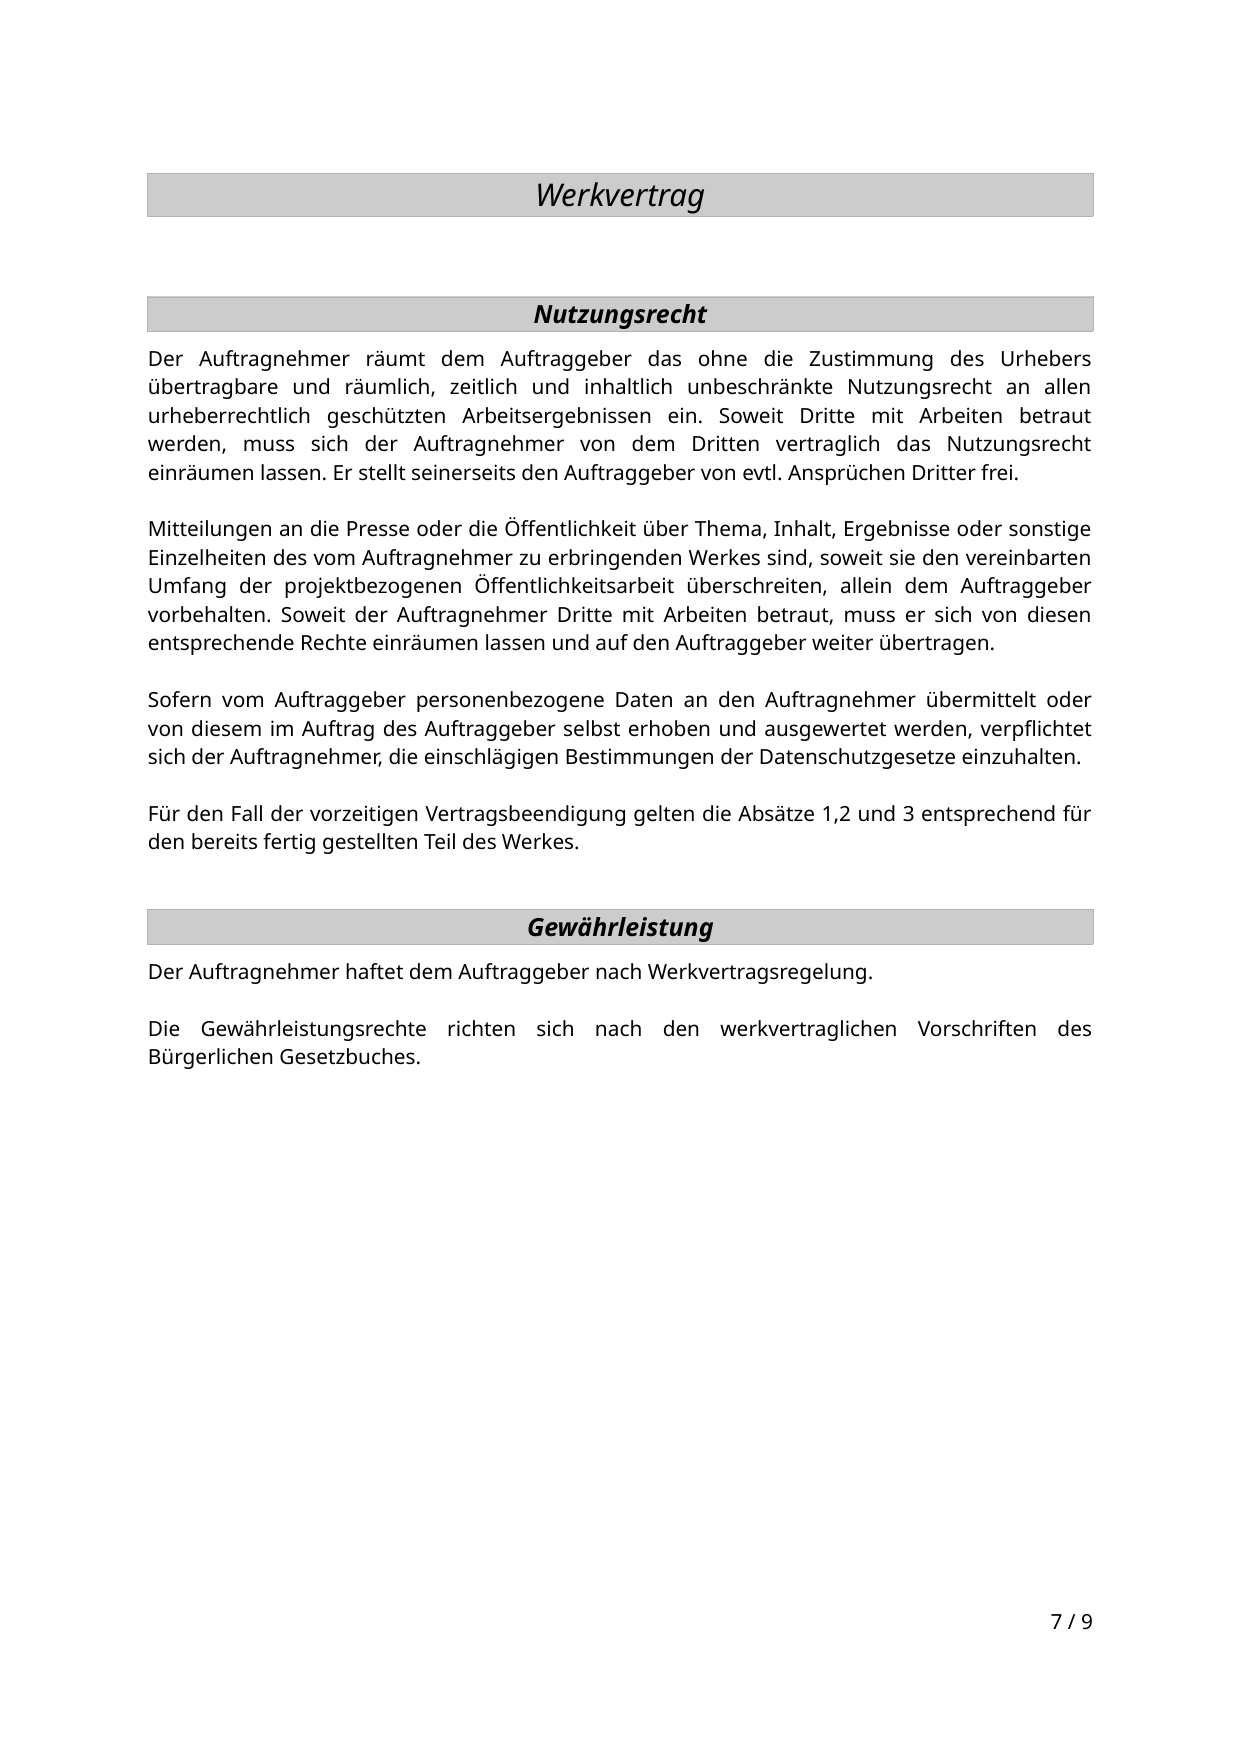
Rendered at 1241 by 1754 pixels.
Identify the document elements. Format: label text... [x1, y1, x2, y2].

text Der Auftragnehmer räumt dem Auftraggeber das ohne die Zustimmung des Urhebers übertragbare und räumlich, zeitlich und inhaltlich unbeschränkte Nutzungsrecht an allen urheberrechtlich geschützten Arbeitsergebnissen ein. Soweit Dritte mit Arbeiten betraut werden, muss sich der Auftragnehmer von dem Dritten vertraglich das Nutzungsrecht einräumen lassen. Er stellt seinerseits den Auftraggeber von evtl. Ansprüchen Dritter frei. [148, 344, 1093, 486]
text Der Auftragnehmer haftet dem Auftraggeber nach Werkvertragsregelung. [148, 957, 1093, 985]
text Sofern vom Auftraggeber personenbezogene Daten an den Auftragnehmer übermittelt oder von diesem im Auftrag des Auftraggeber selbst erhoben und ausgewertet werden, verpflichtet sich der Auftragnehmer, die einschlägigen Bestimmungen der Datenschutzgesetze einzuhalten. [148, 685, 1093, 771]
text Die Gewährleistungsrechte richten sich nach den werkvertraglichen Vorschriften des Bürgerlichen Gesetzbuches. [148, 1014, 1093, 1071]
text Für den Fall der vorzeitigen Vertragsbeendigung gelten die Absätze 1,2 und 3 entsprechend für den bereits fertig gestellten Teil des Werkes. [148, 799, 1093, 856]
subtitle Nutzungsrecht [148, 298, 1093, 331]
subtitle Gewährleistung [148, 910, 1093, 944]
text Mitteilungen an die Presse oder die Öffentlichkeit über Thema, Inhalt, Ergebnisse oder sonstige Einzelheiten des vom Auftragnehmer zu erbringenden Werkes sind, soweit sie den vereinbarten Umfang der projektbezogenen Öffentlichkeitsarbeit überschreiten, allein dem Auftraggeber vorbehalten. Soweit der Auftragnehmer Dritte mit Arbeiten betraut, muss er sich von diesen entsprechende Rechte einräumen lassen und auf den Auftraggeber weiter übertragen. [148, 514, 1093, 657]
